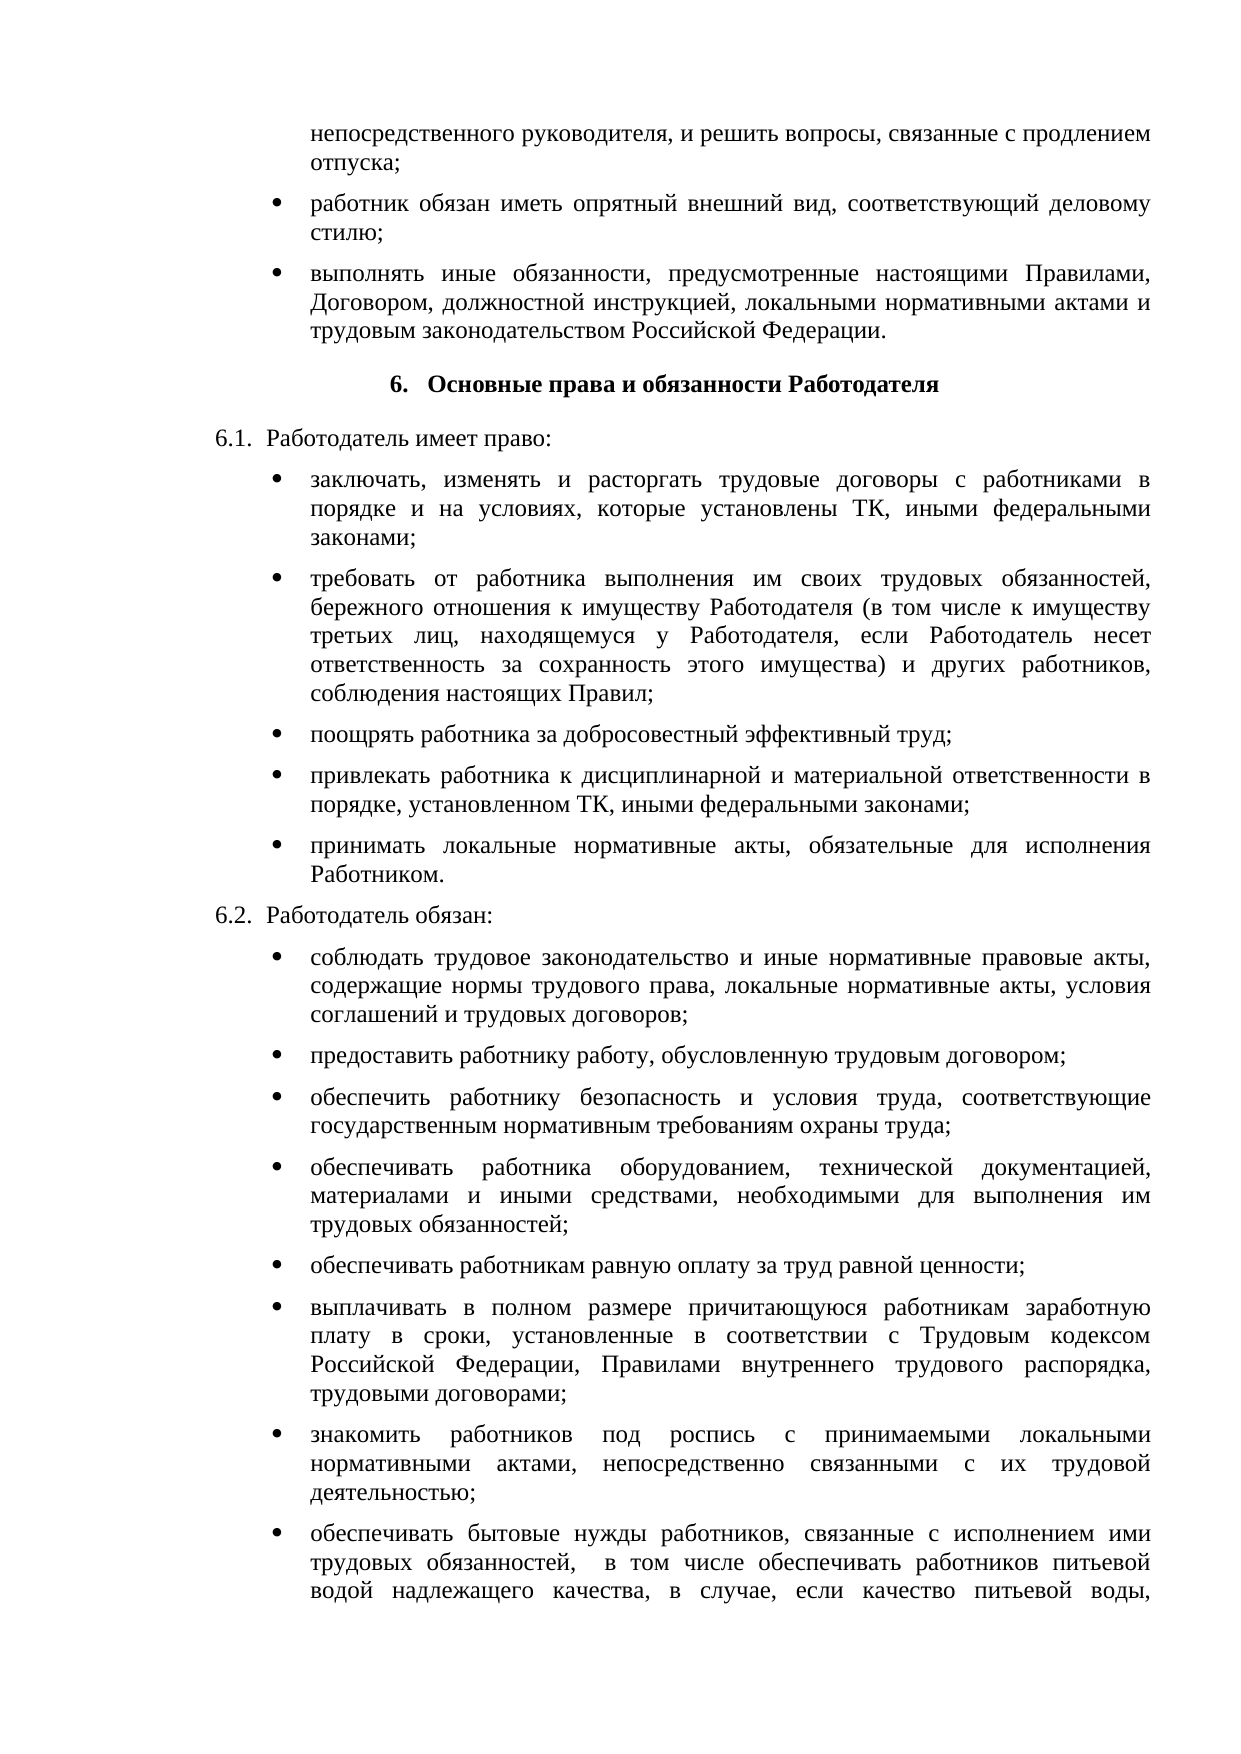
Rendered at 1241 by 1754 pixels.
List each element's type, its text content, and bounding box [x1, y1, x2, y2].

list выполнять иные обязанности, предусмотренные настоящими Правилами, Договором, должностной инструкцией, локальными нормативными актами и трудовым законодательством Российской Федерации. [273, 258, 1152, 344]
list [273, 118, 1152, 176]
list привлекать работника к дисциплинарной и материальной ответственности в порядке, установленном ТК, иными федеральными законами; [273, 761, 1152, 818]
subtitle Основные права и обязанности Работодателя [177, 369, 1152, 398]
list знакомить работников под роспись с принимаемыми локальными нормативными актами, непосредственно связанными с их трудовой деятельностью; [273, 1419, 1152, 1506]
list соблюдать трудовое законодательство и иные нормативные правовые акты, содержащие нормы трудового права, локальные нормативные акты, условия соглашений и трудовых договоров; [273, 942, 1152, 1028]
list требовать от работника выполнения им своих трудовых обязанностей, бережного отношения к имуществу Работодателя (в том числе к имуществу третьих лиц, находящемуся у Работодателя, если Работодатель несет ответственность за сохранность этого имущества) и других работников, соблюдения настоящих Правил; [273, 563, 1152, 707]
list выплачивать в полном размере причитающуюся работникам заработную плату в сроки, установленные в соответствии с Трудовым кодексом Российской Федерации, Правилами внутреннего трудового распорядка, трудовыми договорами; [273, 1292, 1152, 1407]
list поощрять работника за добросовестный эффективный труд; [273, 719, 1152, 748]
list принимать локальные нормативные акты, обязательные для исполнения Работником. [273, 831, 1152, 888]
list Работодатель обязан: [162, 901, 1152, 929]
list обеспечить работнику безопасность и условия труда, соответствующие государственным нормативным требованиям охраны труда; [273, 1082, 1152, 1139]
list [273, 1518, 1152, 1604]
list обеспечивать работникам равную оплату за труд равной ценности; [273, 1251, 1152, 1279]
list обеспечивать работника оборудованием, технической документацией, материалами и иными средствами, необходимыми для выполнения им трудовых обязанностей; [273, 1152, 1152, 1238]
list заключать, изменять и расторгать трудовые договоры с работниками в порядке и на условиях, которые установлены ТК, иными федеральными законами; [273, 464, 1152, 551]
list работник обязан иметь опрятный внешний вид, соответствующий деловому стилю; [273, 188, 1152, 246]
list предоставить работнику работу, обусловленную трудовым договором; [273, 1041, 1152, 1069]
list Работодатель имеет право: [162, 423, 1152, 452]
